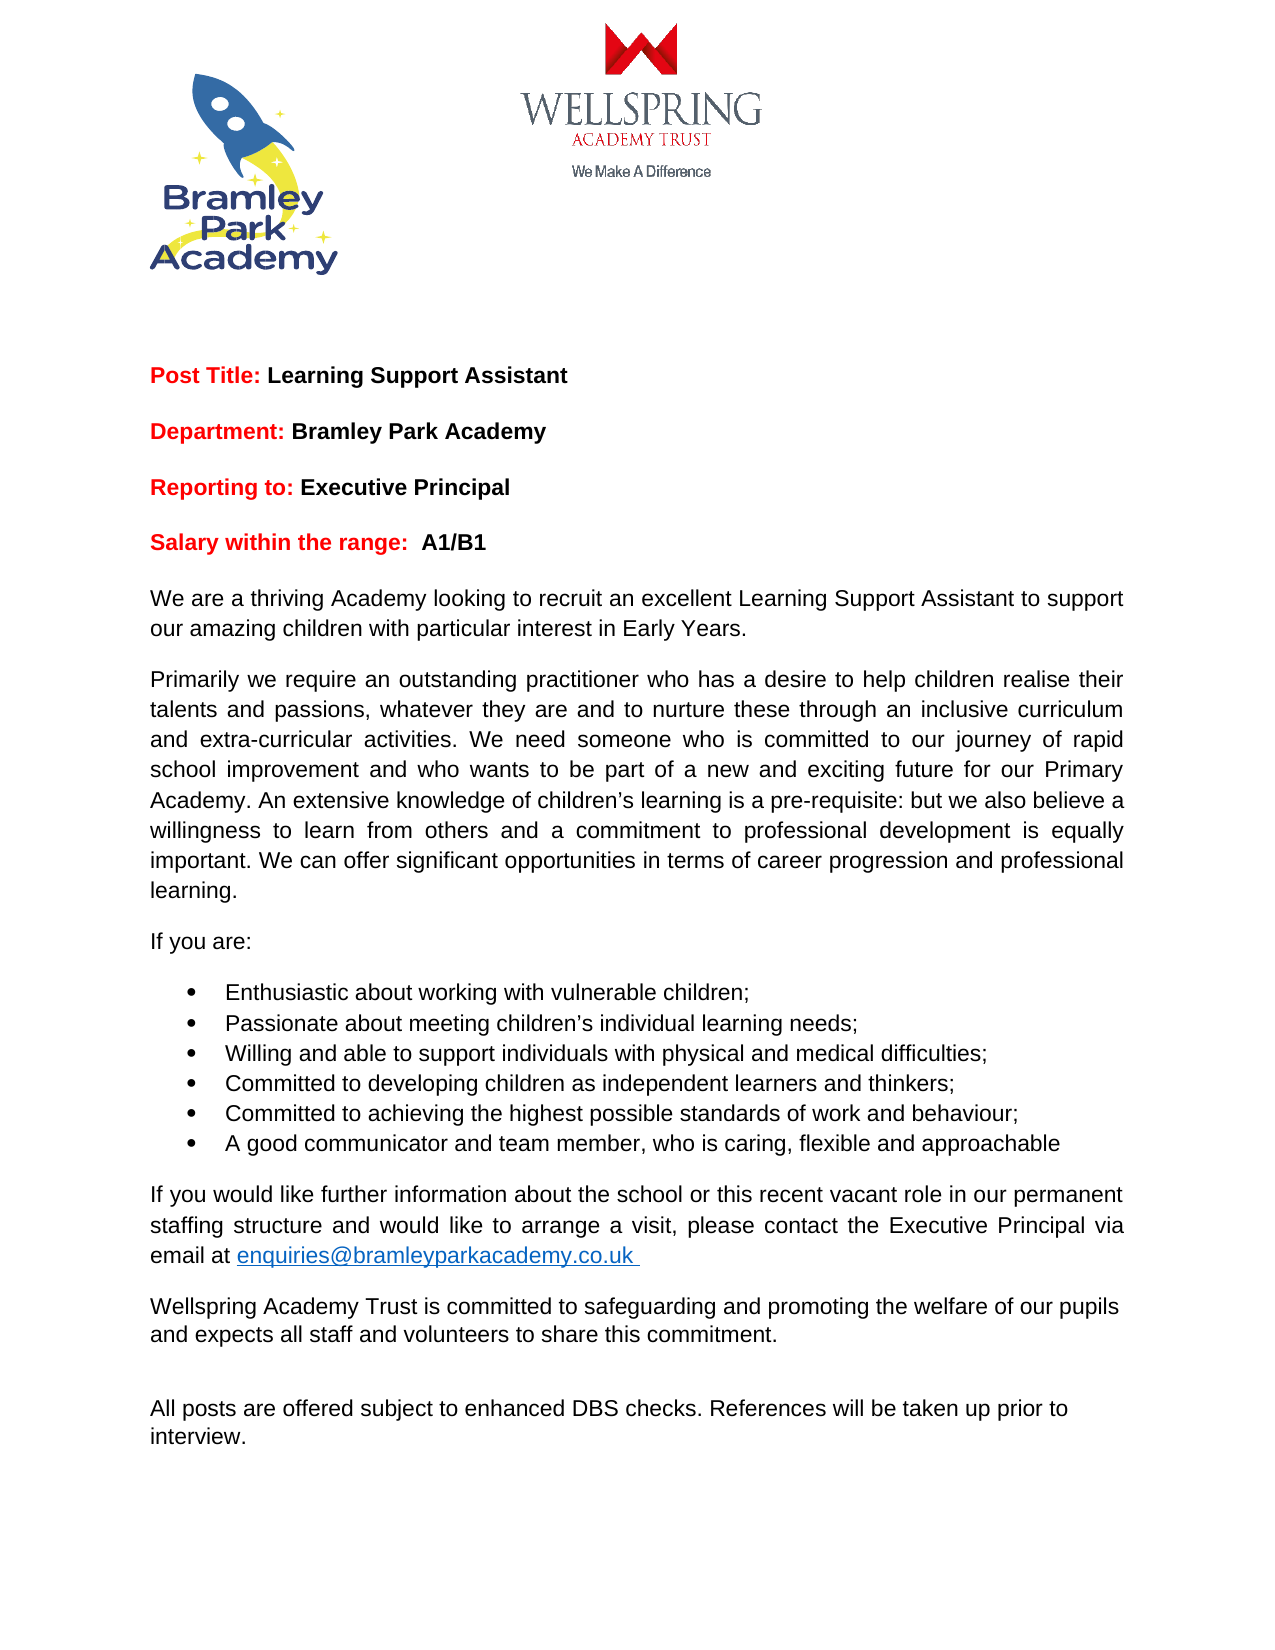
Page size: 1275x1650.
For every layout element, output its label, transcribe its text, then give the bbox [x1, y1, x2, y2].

list Willing and able to support individuals with physical and medical difficulties; [187, 1040, 1125, 1066]
text Salary within the range: A1/B1 [150, 529, 1125, 555]
list Committed to achieving the highest possible standards of work and behaviour; [187, 1100, 1125, 1127]
text Post Title: Learning Support Assistant [150, 362, 1125, 389]
text All posts are offered subject to enhanced DBS checks. References will be taken up prior to interview. [150, 1366, 1125, 1450]
text Reporting to: Executive Principal [150, 473, 1125, 500]
picture [520, 23, 762, 177]
text Department: Bramley Park Academy [150, 418, 1125, 444]
text We are a thriving Academy looking to recruit an excellent Learning Support Assistant to support our amazing children with particular interest in Early Years. [150, 584, 1125, 641]
list Enthusiastic about working with vulnerable children; [187, 979, 1125, 1006]
list A good communicator and team member, who is caring, flexible and approachable [187, 1130, 1125, 1157]
text Primarily we require an outstanding practitioner who has a desire to help children realise their talents and passions, whatever they are and to nurture these through an inclusive curriculum and extra-curricular activities. We need someone who is committed to our journey of rapid school improvement and who wants to be part of a new and exciting future for our Primary Academy. An extensive knowledge of children’s learning is a pre-requisite: but we also believe a willingness to learn from others and a commitment to professional development is equally important. We can offer significant opportunities in terms of career progression and professional learning. [150, 666, 1125, 904]
list Committed to developing children as independent learners and thinkers; [187, 1070, 1125, 1096]
list Passionate about meeting children’s individual learning needs; [187, 1009, 1125, 1036]
text Wellspring Academy Trust is committed to safeguarding and promoting the welfare of our pupils and expects all staff and volunteers to share this commitment. [150, 1293, 1125, 1348]
text If you would like further information about the school or this recent vacant role in our permanent staffing structure and would like to arrange a visit, please contact the Executive Principal via email at enquiries@bramleyparkacademy.co.uk [150, 1181, 1125, 1268]
text If you are: [150, 928, 1125, 955]
